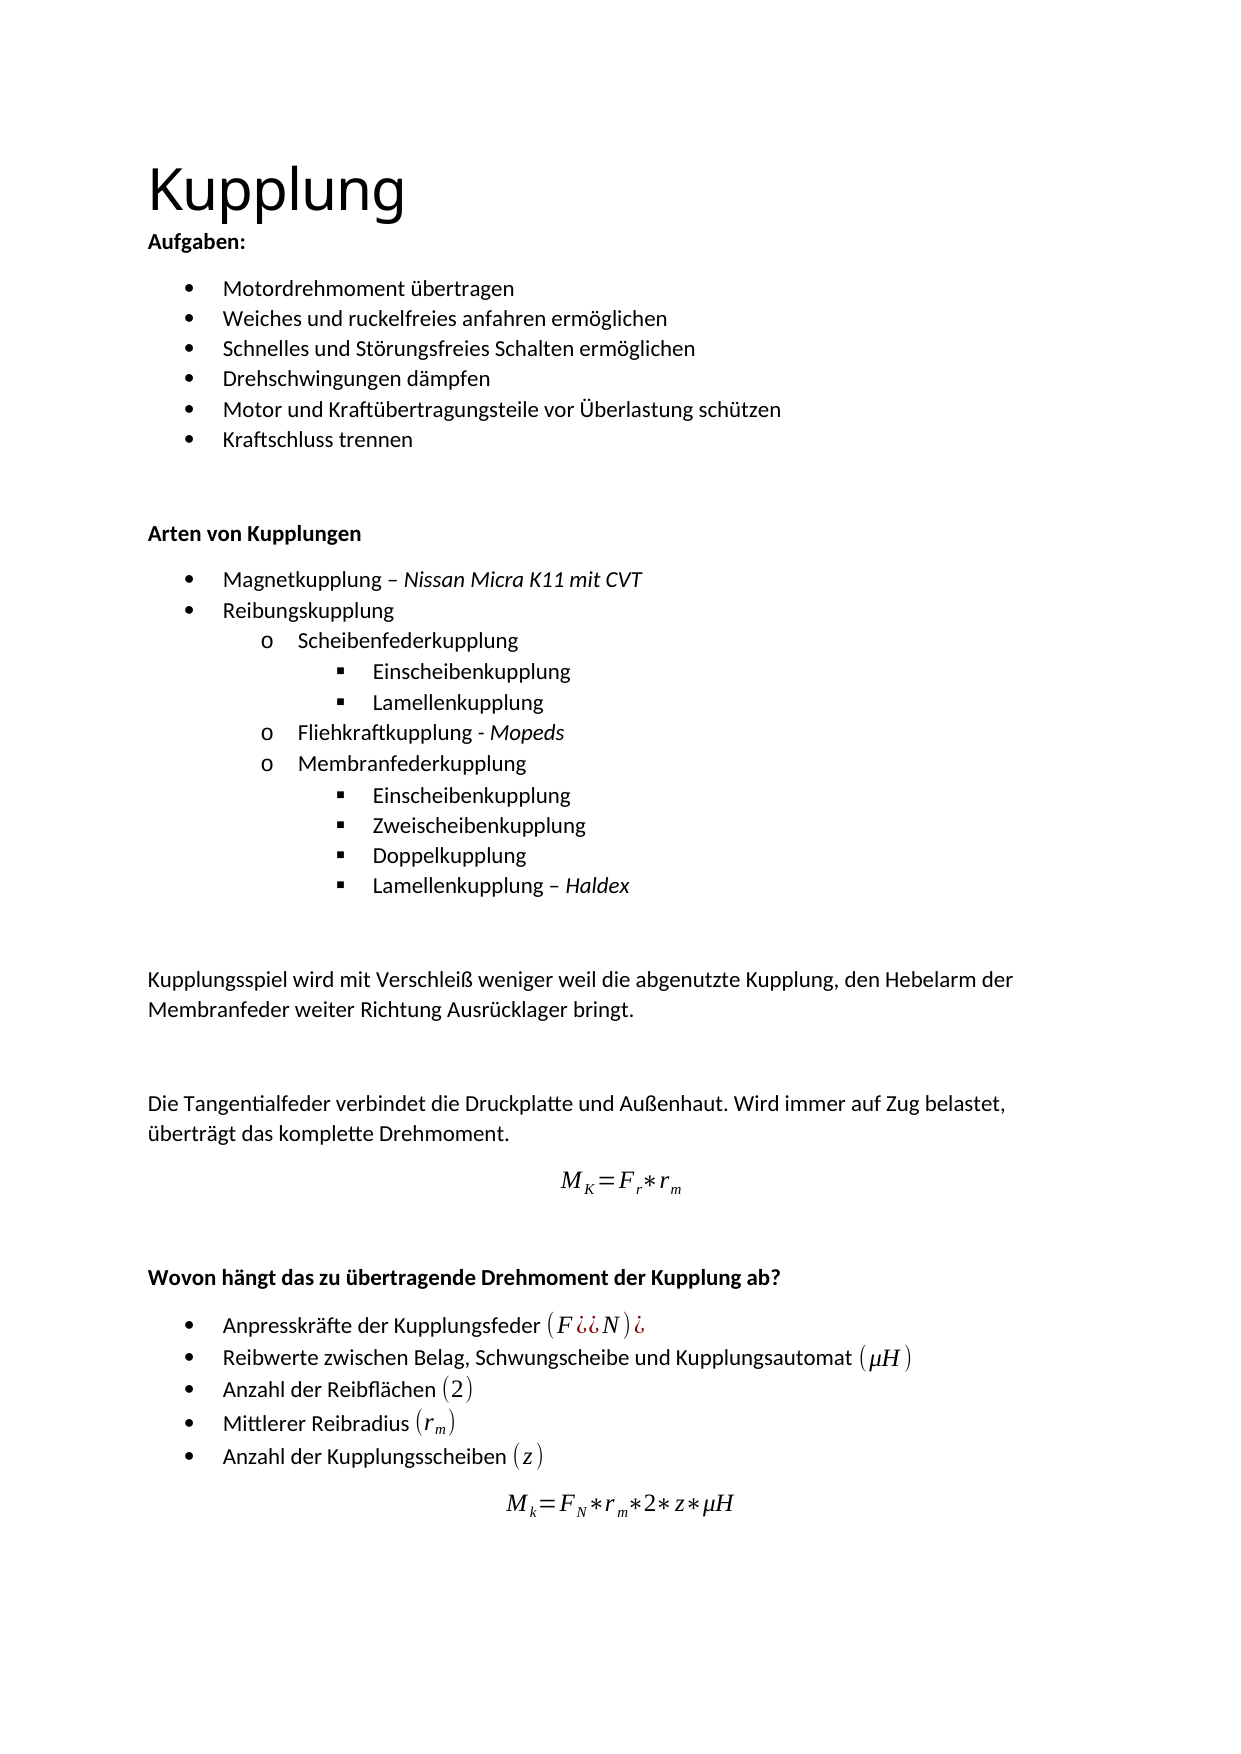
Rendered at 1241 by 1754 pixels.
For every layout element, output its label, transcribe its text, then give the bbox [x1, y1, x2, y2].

list Reibungskupplung [185, 596, 1093, 624]
title Kupplung [148, 148, 1093, 227]
list Fliehkraftkupplung - Mopeds [260, 718, 1093, 747]
list Zweischeibenkupplung [335, 811, 1093, 839]
list Magnetkupplung – Nissan Micra K11 mit CVT [185, 566, 1093, 594]
list Weiches und ruckelfreies anfahren ermöglichen [185, 304, 1093, 332]
text Arten von Kupplungen [148, 519, 1093, 547]
list Scheibenfederkupplung [260, 626, 1093, 655]
list Einscheibenkupplung [335, 657, 1093, 686]
text Aufgaben: [148, 227, 1093, 255]
list Kraftschluss trennen [185, 425, 1093, 453]
text Wovon hängt das zu übertragende Drehmoment der Kupplung ab? [148, 1263, 1093, 1291]
list Anzahl der Kupplungsscheiben [185, 1441, 1093, 1471]
list Mittlerer Reibradius [185, 1407, 1093, 1439]
list Motor und Kraftübertragungsteile vor Überlastung schützen [185, 395, 1093, 423]
list Schnelles und Störungsfreies Schalten ermöglichen [185, 334, 1093, 362]
list Einscheibenkupplung [335, 781, 1093, 809]
list Anzahl der Reibflächen [185, 1374, 1093, 1404]
text Kupplungsspiel wird mit Verschleiß weniger weil die abgenutzte Kupplung, den Hebelarm der Membranfeder weiter Richtung Ausrücklager bringt. [148, 965, 1093, 1023]
text Die Tangentialfeder verbindet die Druckplatte und Außenhaut. Wird immer auf Zug belastet, überträgt das komplette Drehmoment. [148, 1089, 1093, 1147]
list Motordrehmoment übertragen [185, 274, 1093, 302]
list Reibwerte zwischen Belag, Schwungscheibe und Kupplungsautomat [185, 1342, 1093, 1372]
list Drehschwingungen dämpfen [185, 364, 1093, 393]
list Anpresskräfte der Kupplungsfeder [185, 1310, 1093, 1340]
list Membranfederkupplung [260, 749, 1093, 778]
list Lamellenkupplung [335, 688, 1093, 716]
list Lamellenkupplung – Haldex [335, 871, 1093, 899]
list Doppelkupplung [335, 841, 1093, 869]
